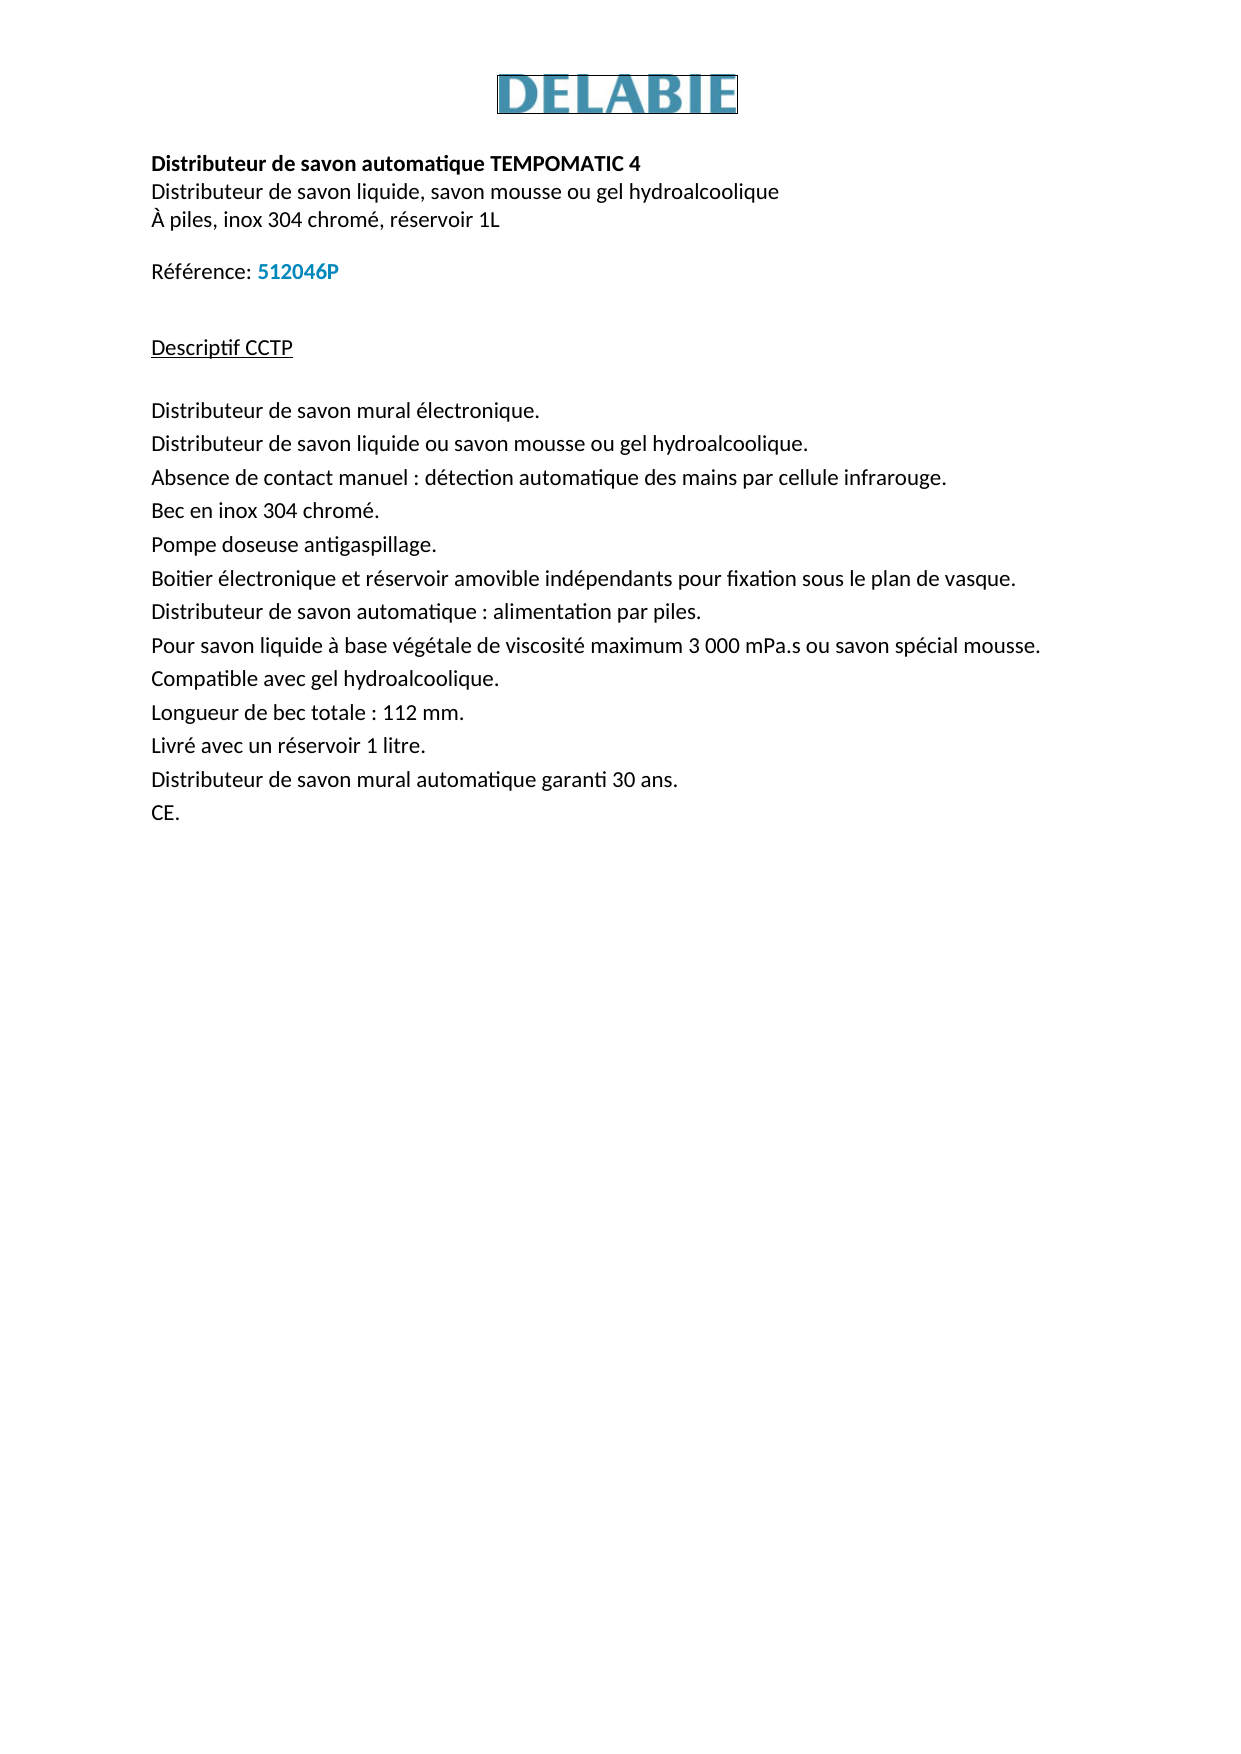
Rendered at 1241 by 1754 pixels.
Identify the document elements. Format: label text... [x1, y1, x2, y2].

text Distributeur de savon mural automatique garanti 30 ans. [151, 765, 1084, 793]
text Bec en inox 304 chromé. [151, 497, 1084, 525]
text Distributeur de savon liquide ou savon mousse ou gel hydroalcoolique. [151, 429, 1084, 458]
text Livré avec un réservoir 1 litre. [151, 731, 1084, 759]
text Pompe doseuse antigaspillage. [151, 530, 1084, 558]
text Distributeur de savon mural électronique. [151, 396, 1084, 424]
text Boitier électronique et réservoir amovible indépendants pour fixation sous le plan de vasque. [151, 564, 1084, 592]
text Absence de contact manuel : détection automatique des mains par cellule infrarouge. [151, 463, 1084, 491]
text Distributeur de savon liquide, savon mousse ou gel hydroalcoolique [151, 177, 1084, 205]
text Distributeur de savon automatique : alimentation par piles. [151, 597, 1084, 625]
text Pour savon liquide à base végétale de viscosité maximum 3 000 mPa.s ou savon spécial mousse. [151, 631, 1084, 659]
text Descriptif CCTP [151, 333, 1084, 361]
text À piles, inox 304 chromé, réservoir 1L [151, 205, 1084, 233]
text CE. [151, 798, 1084, 827]
text Distributeur de savon automatique TEMPOMATIC 4 [151, 149, 1084, 177]
text Compatible avec gel hydroalcoolique. [151, 664, 1084, 692]
picture [498, 76, 737, 113]
text Longueur de bec totale : 112 mm. [151, 698, 1084, 726]
text Référence: 512046P [151, 257, 1084, 285]
